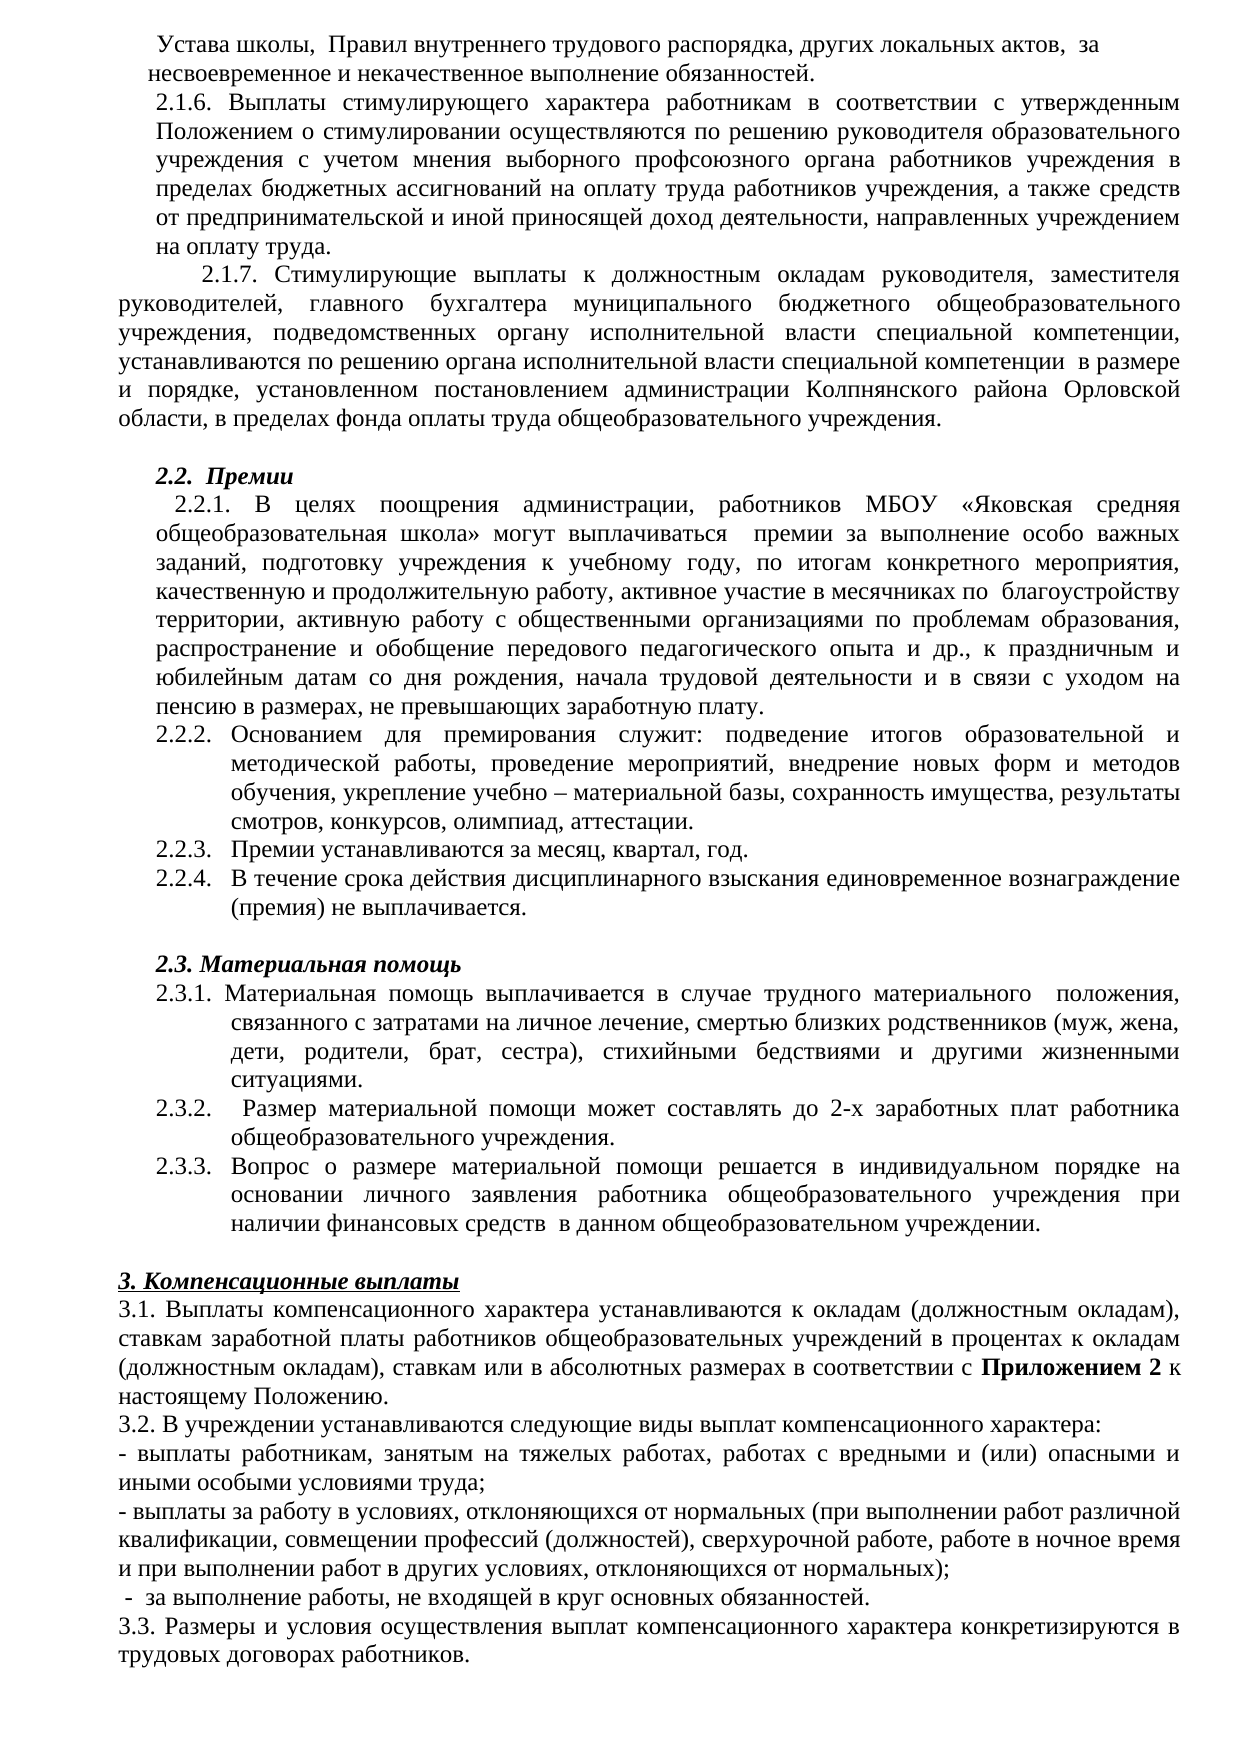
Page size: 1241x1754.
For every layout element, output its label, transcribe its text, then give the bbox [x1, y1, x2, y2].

text 2.3.1. Материальная помощь выплачивается в случае трудного материального положения, связанного с затратами на личное лечение, смертью близких родственников (муж, жена, дети, родители, брат, сестра), стихийными бедствиями и другими жизненными ситуациями. [156, 978, 1181, 1093]
text 2.1.7. Стимулирующие выплаты к должностным окладам руководителя, заместителя руководителей, главного бухгалтера муниципального бюджетного общеобразовательного учреждения, подведомственных органу исполнительной власти специальной компетенции, устанавливаются по решению органа исполнительной власти специальной компетенции в размере и порядке, установленном постановлением администрации Колпнянского района Орловской области, в пределах фонда оплаты труда общеобразовательного учреждения. [118, 259, 1181, 432]
list Вопрос о размере материальной помощи решается в индивидуальном порядке на основании личного заявления работника общеобразовательного учреждения при наличии финансовых средств в данном общеобразовательном учреждении. [156, 1151, 1181, 1237]
text - выплаты работникам, занятым на тяжелых работах, работах с вредными и (или) опасными и иными особыми условиями труда; [118, 1438, 1181, 1496]
text 3. Компенсационные выплаты [118, 1266, 1181, 1294]
text Устава школы, Правил внутреннего трудового распорядка, других локальных актов, за несвоевременное и некачественное выполнение обязанностей. [87, 29, 1181, 87]
list Размер материальной помощи может составлять до 2-х заработных плат работника общеобразовательного учреждения. [156, 1093, 1181, 1151]
text 2.2. Премии [156, 461, 1181, 489]
text 3.2. В учреждении устанавливаются следующие виды выплат компенсационного характера: [118, 1409, 1181, 1438]
text 3.3. Размеры и условия осуществления выплат компенсационного характера конкретизируются в трудовых договорах работников. [118, 1611, 1181, 1668]
text 2.2.1. В целях поощрения администрации, работников МБОУ «Яковская средняя общеобразовательная школа» могут выплачиваться премии за выполнение особо важных заданий, подготовку учреждения к учебному году, по итогам конкретного мероприятия, качественную и продолжительную работу, активное участие в месячниках по благоустройству территории, активную работу с общественными организациями по проблемам образования, распространение и обобщение передового педагогического опыта и др., к праздничным и юбилейным датам со дня рождения, начала трудовой деятельности и в связи с уходом на пенсию в размерах, не превышающих заработную плату. [156, 489, 1181, 719]
text - за выполнение работы, не входящей в круг основных обязанностей. [118, 1582, 1181, 1611]
text 3.1. Выплаты компенсационного характера устанавливаются к окладам (должностным окладам), ставкам заработной платы работников общеобразовательных учреждений в процентах к окладам (должностным окладам), ставкам или в абсолютных размерах в соответствии с Приложением 2 к настоящему Положению. [118, 1294, 1181, 1409]
text - выплаты за работу в условиях, отклоняющихся от нормальных (при выполнении работ различной квалификации, совмещении профессий (должностей), сверхурочной работе, работе в ночное время и при выполнении работ в других условиях, отклоняющихся от нормальных); [118, 1496, 1181, 1582]
list Премии устанавливаются за месяц, квартал, год. [156, 834, 1181, 863]
list Основанием для премирования служит: подведение итогов образовательной и методической работы, проведение мероприятий, внедрение новых форм и методов обучения, укрепление учебно – материальной базы, сохранность имущества, результаты смотров, конкурсов, олимпиад, аттестации. [156, 719, 1181, 834]
list В течение срока действия дисциплинарного взыскания единовременное вознаграждение (премия) не выплачивается. [156, 863, 1181, 921]
text 2.1.6. Выплаты стимулирующего характера работникам в соответствии с утвержденным Положением о стимулировании осуществляются по решению руководителя образовательного учреждения с учетом мнения выборного профсоюзного органа работников учреждения в пределах бюджетных ассигнований на оплату труда работников учреждения, а также средств от предпринимательской и иной приносящей доход деятельности, направленных учреждением на оплату труда. [156, 87, 1181, 259]
text 2.3. Материальная помощь [156, 949, 1181, 978]
